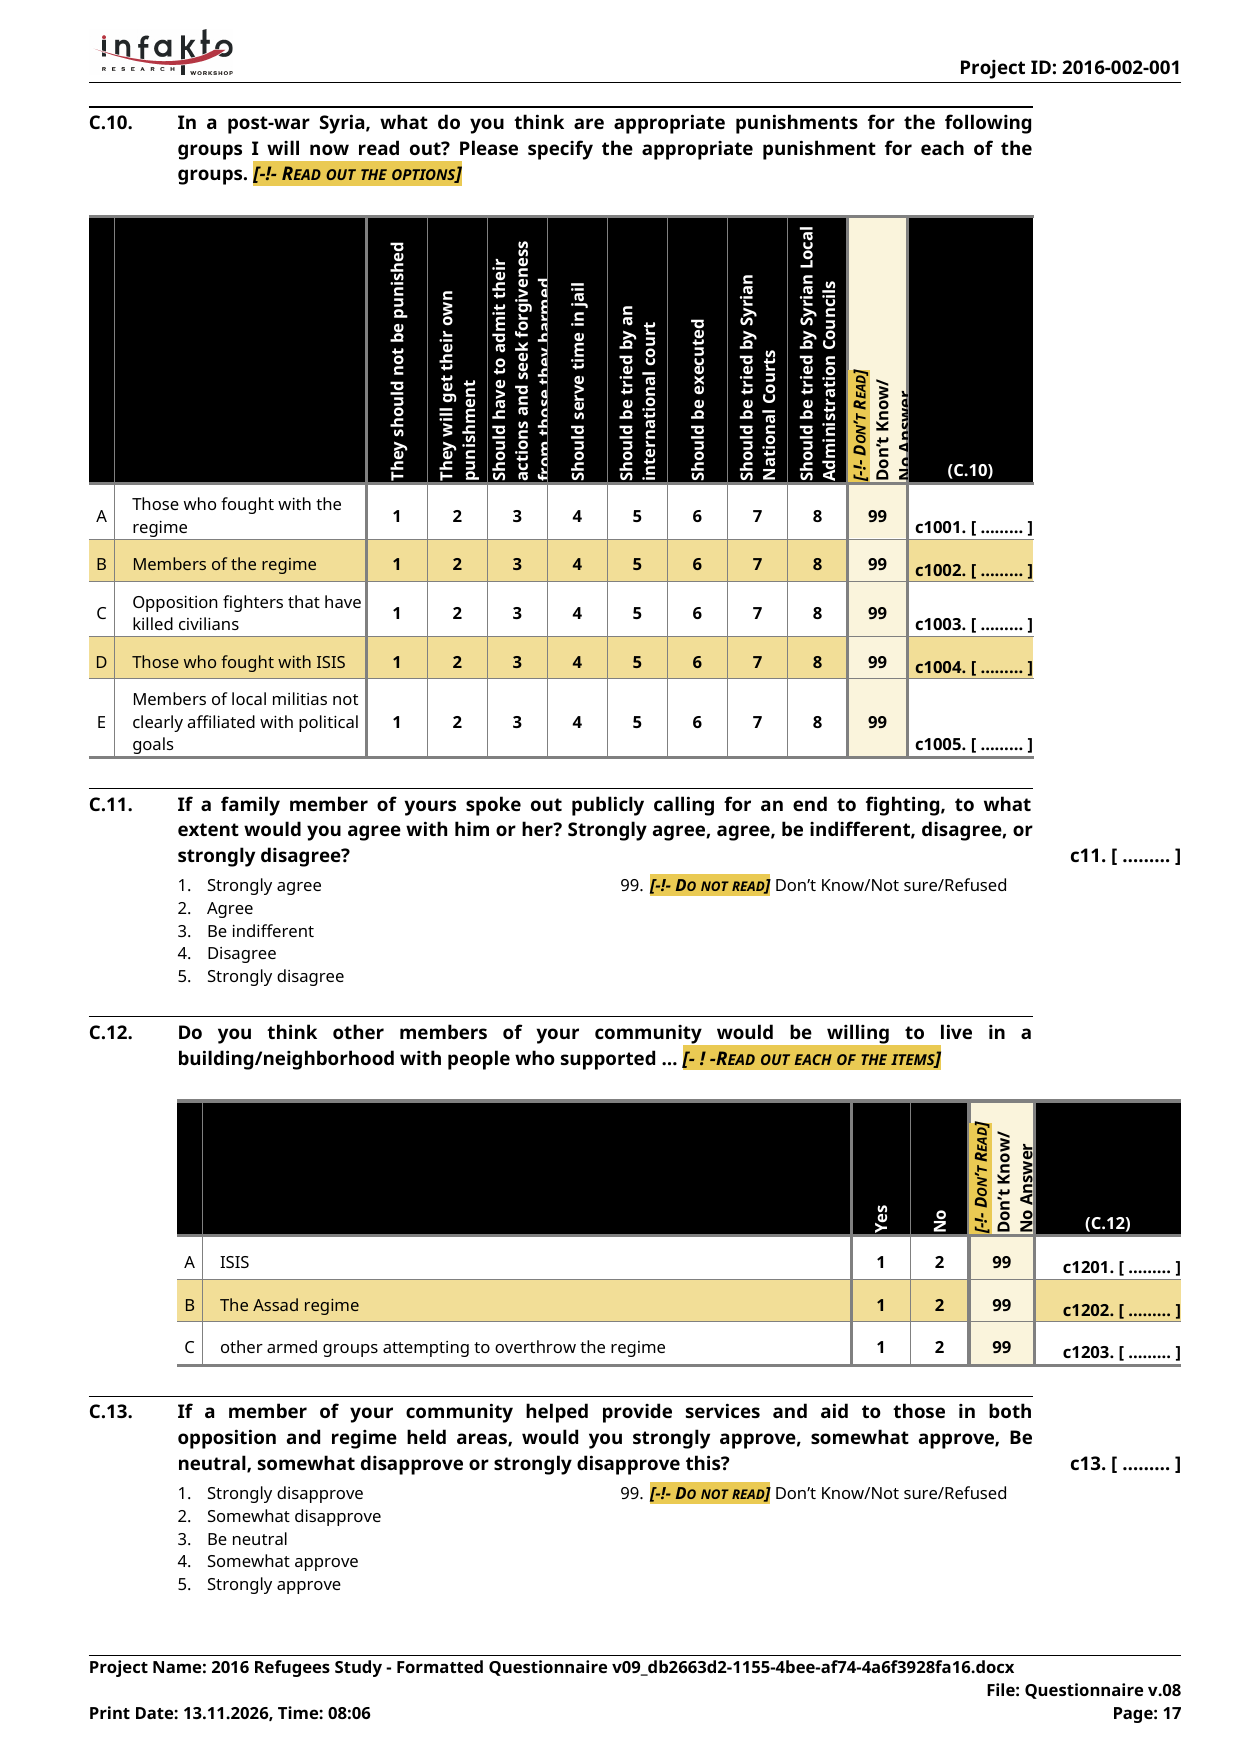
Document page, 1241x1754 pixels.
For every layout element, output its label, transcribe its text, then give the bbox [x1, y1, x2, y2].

table_cell Opposition fighters that have killed civilians [115, 582, 365, 636]
table_cell c1203. [ ……… ] [1036, 1322, 1181, 1364]
table_header Should be tried by an international court [608, 218, 667, 482]
table_cell 1 [853, 1237, 910, 1279]
table_header No [911, 1103, 967, 1234]
table_cell 3 [488, 582, 547, 636]
table_header [89, 218, 114, 482]
table_cell 5 [608, 582, 667, 636]
table_cell 8 [788, 485, 846, 538]
table_cell The Assad regime [203, 1280, 850, 1321]
table_cell 8 [788, 679, 846, 756]
table_cell 99 [849, 582, 906, 636]
table_cell c1002. [ ……… ] [909, 540, 1033, 581]
table_cell Those who fought with ISIS [115, 637, 365, 678]
text 3. Be neutral [177, 1527, 1033, 1550]
table_cell 4 [548, 679, 607, 756]
table_cell c1001. [ ……… ] [909, 485, 1033, 538]
table_cell A [89, 485, 114, 538]
table_header They will get their own punishment [428, 218, 487, 482]
text 1. Strongly disapprove 99. [-!- Do not read] Don’t Know/Not sure/Refused [770, 1482, 1033, 1504]
table_cell 5 [608, 637, 667, 678]
text C.12. Do you think other members of your community would be willing to live in a building/neighborhood with people who supported … [- ! -Read out each of the items] [89, 1017, 1033, 1070]
table_cell 1 [853, 1322, 910, 1364]
table_cell A [177, 1237, 202, 1279]
table_header [-!- Don’t Read] Don’t Know/ No Answer [971, 1103, 1033, 1234]
table_cell 3 [488, 485, 547, 538]
table_cell 4 [548, 485, 607, 538]
text 4. Somewhat approve [177, 1550, 1033, 1572]
table_cell other armed groups attempting to overthrow the regime [203, 1322, 850, 1364]
table_header Should be tried by Syrian National Courts [728, 218, 787, 482]
table_cell 2 [428, 582, 487, 636]
table_cell 6 [668, 540, 727, 581]
table_cell 99 [971, 1237, 1033, 1279]
text 5. Strongly disagree [177, 964, 1033, 987]
table_cell 3 [488, 637, 547, 678]
text 4. Disagree [177, 942, 1033, 964]
table_cell 7 [728, 679, 787, 756]
table_cell 6 [668, 582, 727, 636]
table_cell 2 [428, 637, 487, 678]
text 3. Be indifferent [177, 919, 1033, 942]
table_cell c1202. [ ……… ] [1036, 1280, 1181, 1321]
text C.11. If a family member of yours spoke out publicly calling for an end to fighting, to what extent would you agree with him or her? Strongly agree, agree, be indifferent, disagree, or strongly disagree? c11. [ ……… ] [89, 789, 1033, 867]
table_cell 2 [911, 1322, 967, 1364]
table_cell 2 [911, 1280, 967, 1321]
table_header (C.12) [1036, 1103, 1181, 1234]
table_cell 1 [368, 637, 427, 678]
table_cell 2 [428, 679, 487, 756]
table_cell 8 [788, 540, 846, 581]
table_header Should serve time in jail [548, 218, 607, 482]
table_cell c1004. [ ……… ] [909, 637, 1033, 678]
table_cell 99 [849, 540, 906, 581]
table_cell 99 [849, 679, 906, 756]
table_header [115, 218, 365, 482]
picture [88, 29, 233, 75]
table_cell Members of local militias not clearly affiliated with political goals [115, 679, 365, 756]
table_cell 2 [911, 1237, 967, 1279]
table_cell 1 [368, 679, 427, 756]
table_cell 4 [548, 582, 607, 636]
table_header [203, 1103, 850, 1234]
text C.10. In a post-war Syria, what do you think are appropriate punishments for the following groups I will now read out? Please specify the appropriate punishment for each of the groups. [-!- Read out the options] [89, 108, 1033, 186]
table_cell 7 [728, 582, 787, 636]
table_header [-!- Don’t Read] Don’t Know/ No Answer [849, 218, 906, 482]
table_cell C [89, 582, 114, 636]
table_cell 4 [548, 637, 607, 678]
table_cell 1 [853, 1280, 910, 1321]
table_cell 2 [428, 540, 487, 581]
table_header Should be tried by Syrian Local Administration Councils [788, 218, 846, 482]
text 1. Strongly agree 99. [-!- Do not read] Don’t Know/Not sure/Refused [177, 874, 650, 896]
table_cell 6 [668, 485, 727, 538]
table_cell 7 [728, 637, 787, 678]
table_header Should have to admit their actions and seek forgiveness from those they harmed [488, 218, 547, 482]
table_header Yes [853, 1103, 910, 1234]
table_header (C.10) [909, 218, 1033, 482]
table_header They should not be punished [368, 218, 427, 482]
table_cell 99 [971, 1280, 1033, 1321]
table_cell 6 [668, 679, 727, 756]
table_cell 99 [849, 637, 906, 678]
text 5. Strongly approve [177, 1572, 1033, 1595]
table_cell 99 [971, 1322, 1033, 1364]
table_cell D [89, 637, 114, 678]
table_cell 6 [668, 637, 727, 678]
table_cell c1003. [ ……… ] [909, 582, 1033, 636]
table_header [177, 1103, 202, 1234]
table_cell 3 [488, 679, 547, 756]
table_cell c1201. [ ……… ] [1036, 1237, 1181, 1279]
table_cell 2 [428, 485, 487, 538]
table_cell B [177, 1280, 202, 1321]
table_cell 7 [728, 540, 787, 581]
table_cell C [177, 1322, 202, 1364]
table_cell 4 [548, 540, 607, 581]
table_cell 5 [608, 540, 667, 581]
table_cell 8 [788, 637, 846, 678]
table_cell Those who fought with the regime [115, 485, 365, 538]
table_cell 99 [849, 485, 906, 538]
text 1. Strongly disapprove 99. [-!- Do not read] Don’t Know/Not sure/Refused [177, 1482, 650, 1504]
text 2. Agree [177, 896, 1033, 919]
table_cell 5 [608, 485, 667, 538]
table_cell 1 [368, 582, 427, 636]
table_cell 5 [608, 679, 667, 756]
table_cell 7 [728, 485, 787, 538]
table_cell E [89, 679, 114, 756]
table_header Should be executed [668, 218, 727, 482]
table_cell 3 [488, 540, 547, 581]
text C.13. If a member of your community helped provide services and aid to those in both opposition and regime held areas, would you strongly approve, somewhat approve, Be neutral, somewhat disapprove or strongly disapprove this? c13. [ ……… ] [89, 1397, 1033, 1475]
table_cell c1005. [ ……… ] [909, 679, 1033, 756]
table_cell 1 [368, 485, 427, 538]
table_cell 8 [788, 582, 846, 636]
table_cell 1 [368, 540, 427, 581]
table_cell B [89, 540, 114, 581]
table_cell ISIS [203, 1237, 850, 1279]
text 1. Strongly agree 99. [-!- Do not read] Don’t Know/Not sure/Refused [770, 874, 1033, 896]
text 2. Somewhat disapprove [177, 1504, 1033, 1527]
table_cell Members of the regime [115, 540, 365, 581]
